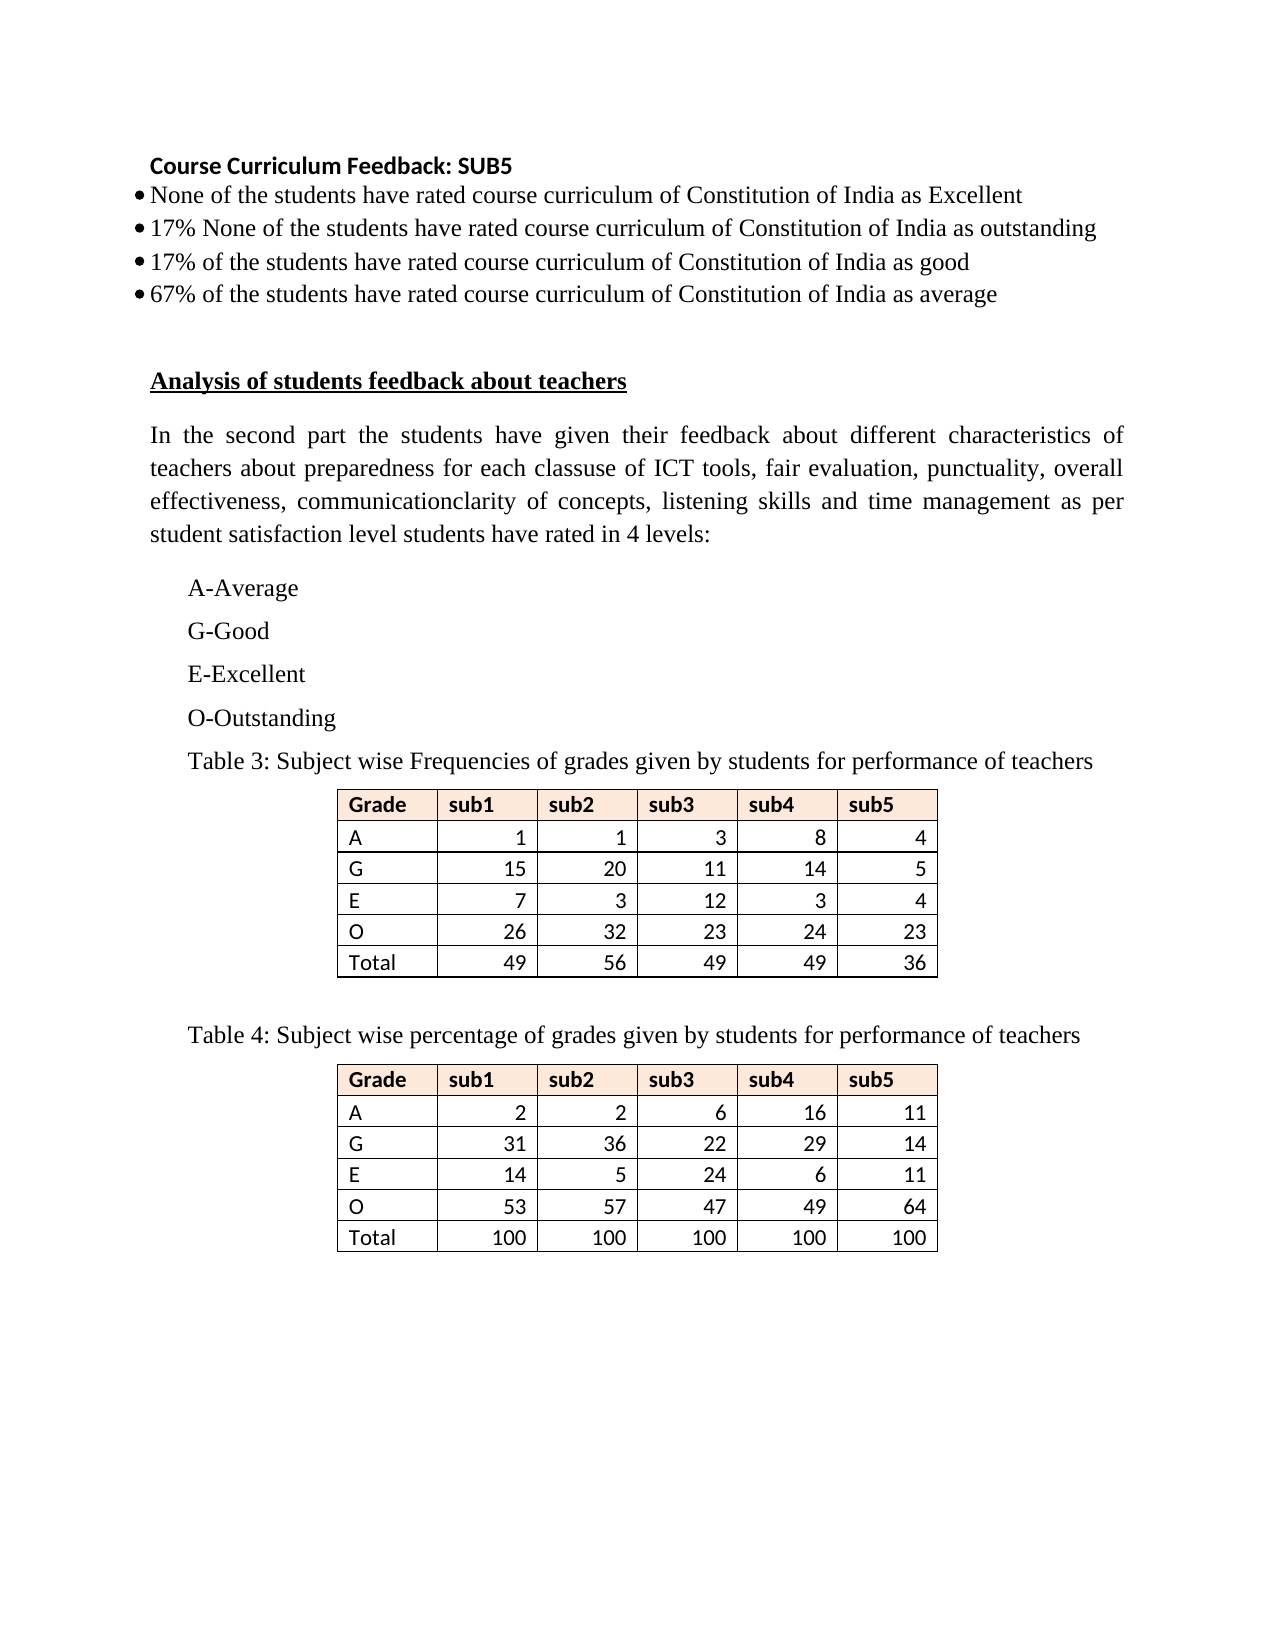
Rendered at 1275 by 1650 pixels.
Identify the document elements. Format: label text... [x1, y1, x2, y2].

table_header sub2 [538, 790, 637, 820]
table_cell 3 [638, 821, 737, 851]
table_header sub1 [438, 1065, 537, 1095]
table_cell 23 [638, 915, 737, 945]
table_cell G [338, 1127, 437, 1157]
table_cell Total [338, 1221, 437, 1251]
table_cell 56 [538, 946, 637, 976]
table_cell 49 [738, 1190, 837, 1220]
table_cell E [338, 1159, 437, 1189]
text Analysis of students feedback about teachers [150, 366, 1125, 395]
table_header Grade [338, 790, 437, 820]
table_cell 7 [438, 884, 537, 914]
table_cell 4 [838, 821, 937, 851]
table_cell 11 [638, 853, 737, 883]
table_header sub3 [638, 790, 737, 820]
table_cell 5 [538, 1159, 637, 1189]
table_cell O [338, 915, 437, 945]
table_cell 24 [738, 915, 837, 945]
table_cell 31 [438, 1127, 537, 1157]
text A-Average [187, 573, 1125, 602]
table_cell 11 [838, 1159, 937, 1189]
table_cell 47 [638, 1190, 737, 1220]
table_cell 36 [538, 1127, 637, 1157]
list 67% of the students have rated course curriculum of Constitution of India as average [135, 279, 1125, 308]
list None of the students have rated course curriculum of Constitution of India as Excellent [135, 181, 1125, 209]
table_cell 24 [638, 1159, 737, 1189]
text G-Good [187, 616, 1125, 645]
table_cell 57 [538, 1190, 637, 1220]
table_cell 23 [838, 915, 937, 945]
table_cell 100 [838, 1221, 937, 1251]
table_cell G [338, 853, 437, 883]
table_cell 26 [438, 915, 537, 945]
table_header Grade [338, 1065, 437, 1095]
table_cell 6 [738, 1159, 837, 1189]
table_cell 14 [738, 853, 837, 883]
table_cell 100 [538, 1221, 637, 1251]
list 17% None of the students have rated course curriculum of Constitution of India as outstanding [135, 213, 1125, 242]
table_cell 100 [738, 1221, 837, 1251]
table_cell 36 [838, 946, 937, 976]
text E-Excellent [187, 659, 1125, 688]
table_cell 29 [738, 1127, 837, 1157]
table_cell 16 [738, 1096, 837, 1126]
table_cell 14 [838, 1127, 937, 1157]
table_cell 14 [438, 1159, 537, 1189]
table_cell Total [338, 946, 437, 976]
table_header sub5 [838, 1065, 937, 1095]
text Table 4: Subject wise percentage of grades given by students for performance of teachers [187, 1021, 1125, 1049]
table_cell 100 [638, 1221, 737, 1251]
table_cell 64 [838, 1190, 937, 1220]
table_cell 49 [638, 946, 737, 976]
table_cell 6 [638, 1096, 737, 1126]
table_header sub1 [438, 790, 537, 820]
text O-Outstanding [187, 703, 1125, 731]
table_cell A [338, 1096, 437, 1126]
table_cell 15 [438, 853, 537, 883]
table_header sub5 [838, 790, 937, 820]
table_cell 2 [538, 1096, 637, 1126]
table_cell 53 [438, 1190, 537, 1220]
table_cell 32 [538, 915, 637, 945]
table_cell 4 [838, 884, 937, 914]
list 17% of the students have rated course curriculum of Constitution of India as good [135, 247, 1125, 275]
table_cell A [338, 821, 437, 851]
table_cell 49 [438, 946, 537, 976]
table_header sub4 [738, 790, 837, 820]
table_cell 20 [538, 853, 637, 883]
table_header sub2 [538, 1065, 637, 1095]
table_cell 1 [438, 821, 537, 851]
table_cell 12 [638, 884, 737, 914]
table_header sub3 [638, 1065, 737, 1095]
table_cell 100 [438, 1221, 537, 1251]
text Course Curriculum Feedback: SUB5 [150, 150, 1125, 181]
table_cell 22 [638, 1127, 737, 1157]
text In the second part the students have given their feedback about different characteristics of teachers about preparedness for each classuse of ICT tools, fair evaluation, punctuality, overall effectiveness, communicationclarity of concepts, listening skills and time management as per student satisfaction level students have rated in 4 levels: [150, 420, 1125, 548]
table_cell 8 [738, 821, 837, 851]
text Table 3: Subject wise Frequencies of grades given by students for performance of teachers [187, 746, 1125, 774]
table_cell 1 [538, 821, 637, 851]
table_cell 3 [738, 884, 837, 914]
table_header sub4 [738, 1065, 837, 1095]
table_cell 49 [738, 946, 837, 976]
table_cell O [338, 1190, 437, 1220]
table_cell 3 [538, 884, 637, 914]
table_cell E [338, 884, 437, 914]
table_cell 11 [838, 1096, 937, 1126]
table_cell 2 [438, 1096, 537, 1126]
table_cell 5 [838, 853, 937, 883]
